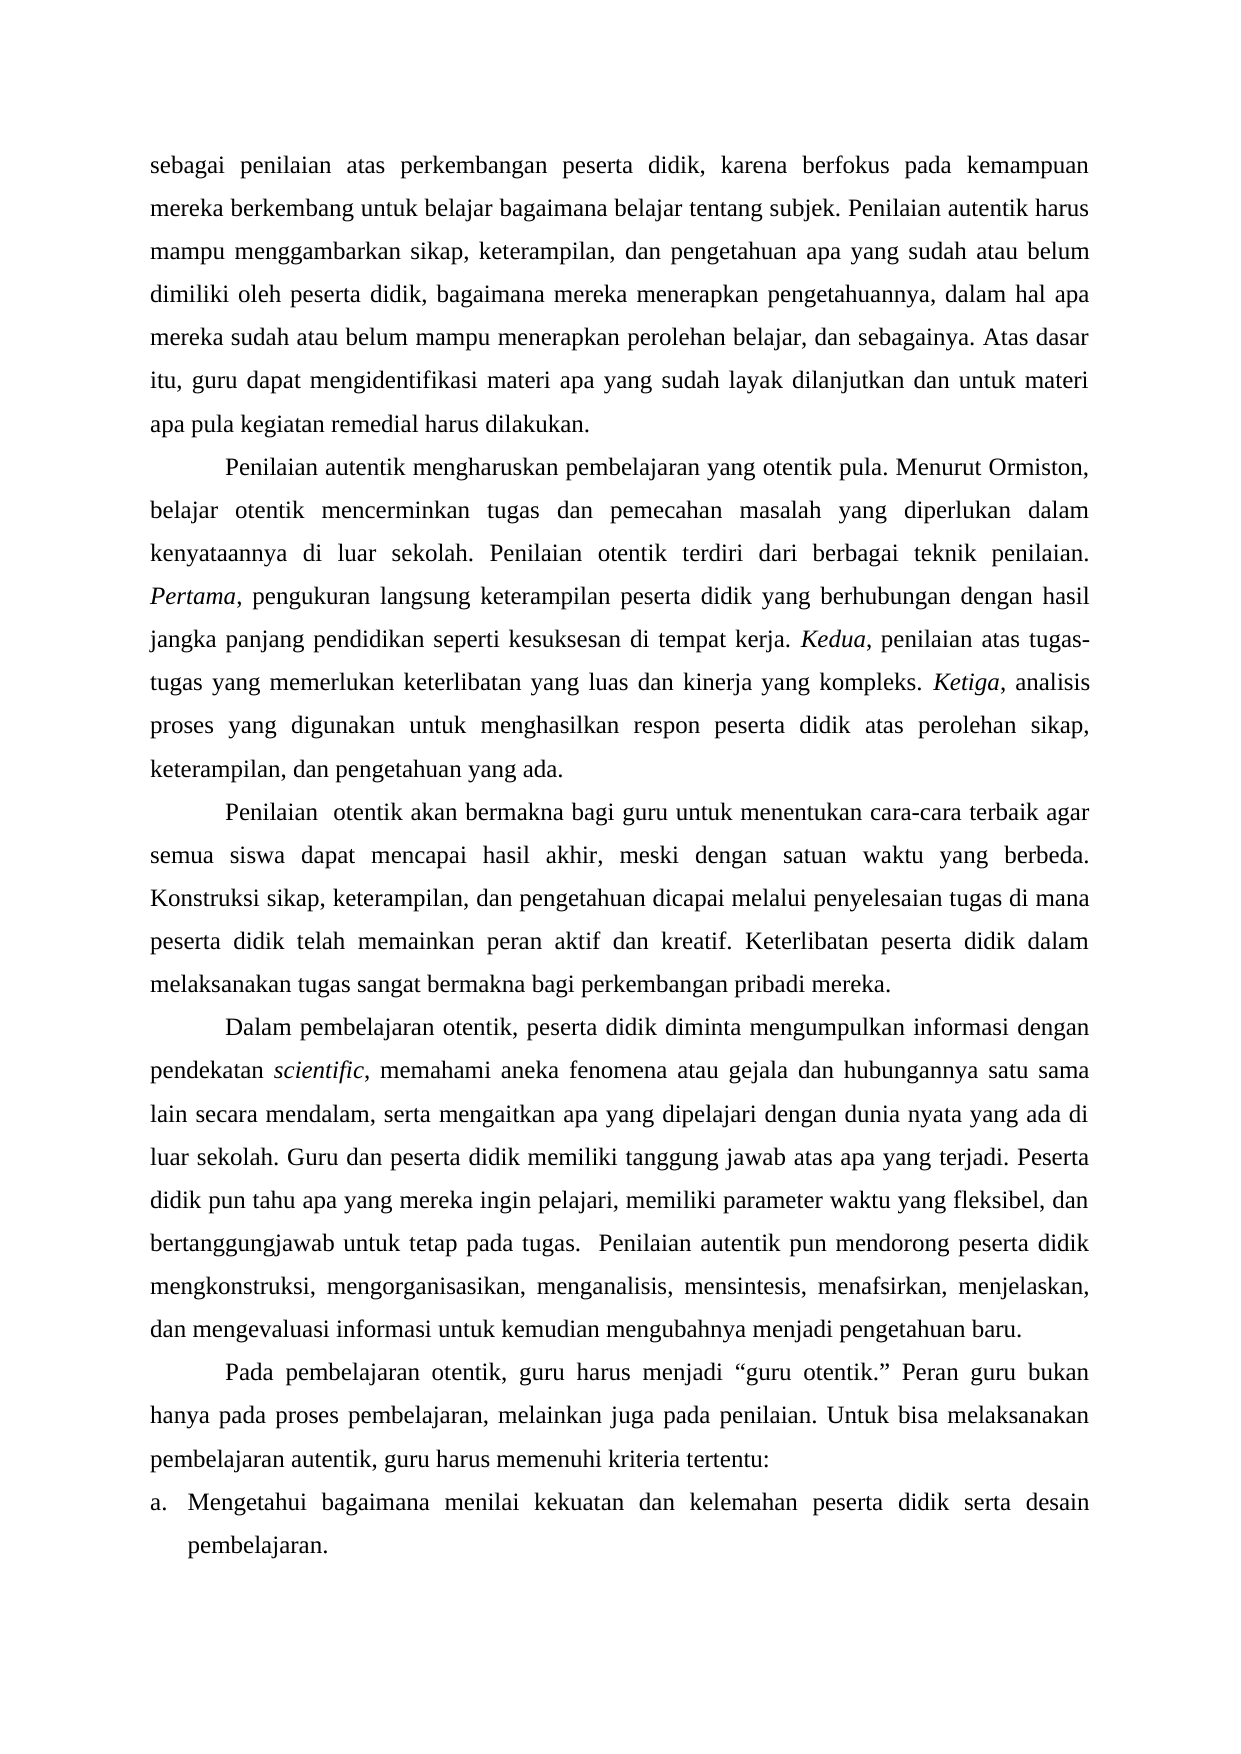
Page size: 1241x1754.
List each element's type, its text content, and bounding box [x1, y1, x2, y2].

text Penilaian otentik akan bermakna bagi guru untuk menentukan cara-cara terbaik agar semua siswa dapat mencapai hasil akhir, meski dengan satuan waktu yang berbeda. Konstruksi sikap, keterampilan, dan pengetahuan dicapai melalui penyelesaian tugas di mana peserta didik telah memainkan peran aktif dan kreatif. Keterlibatan peserta didik dalam melaksanakan tugas sangat bermakna bagi perkembangan pribadi mereka. [150, 797, 1090, 998]
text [150, 150, 1090, 437]
text Penilaian autentik mengharuskan pembelajaran yang otentik pula. Menurut Ormiston, belajar otentik mencerminkan tugas dan pemecahan masalah yang diperlukan dalam kenyataannya di luar sekolah. Penilaian otentik terdiri dari berbagai teknik penilaian. Pertama, pengukuran langsung keterampilan peserta didik yang berhubungan dengan hasil jangka panjang pendidikan seperti kesuksesan di tempat kerja. Kedua, penilaian atas tugas-tugas yang memerlukan keterlibatan yang luas dan kinerja yang kompleks. Ketiga, analisis proses yang digunakan untuk menghasilkan respon peserta didik atas perolehan sikap, keterampilan, dan pengetahuan yang ada. [150, 452, 1090, 782]
text Dalam pembelajaran otentik, peserta didik diminta mengumpulkan informasi dengan pendekatan scientific, memahami aneka fenomena atau gejala dan hubungannya satu sama lain secara mendalam, serta mengaitkan apa yang dipelajari dengan dunia nyata yang ada di luar sekolah. Guru dan peserta didik memiliki tanggung jawab atas apa yang terjadi. Peserta didik pun tahu apa yang mereka ingin pelajari, memiliki parameter waktu yang fleksibel, dan bertanggungjawab untuk tetap pada tugas. Penilaian autentik pun mendorong peserta didik mengkonstruksi, mengorganisasikan, menganalisis, mensintesis, menafsirkan, menjelaskan, dan mengevaluasi informasi untuk kemudian mengubahnya menjadi pengetahuan baru. [150, 1012, 1090, 1343]
list Mengetahui bagaimana menilai kekuatan dan kelemahan peserta didik serta desain pembelajaran. [150, 1487, 1090, 1559]
text Pada pembelajaran otentik, guru harus menjadi “guru otentik.” Peran guru bukan hanya pada proses pembelajaran, melainkan juga pada penilaian. Untuk bisa melaksanakan pembelajaran autentik, guru harus memenuhi kriteria tertentu: [150, 1357, 1090, 1472]
